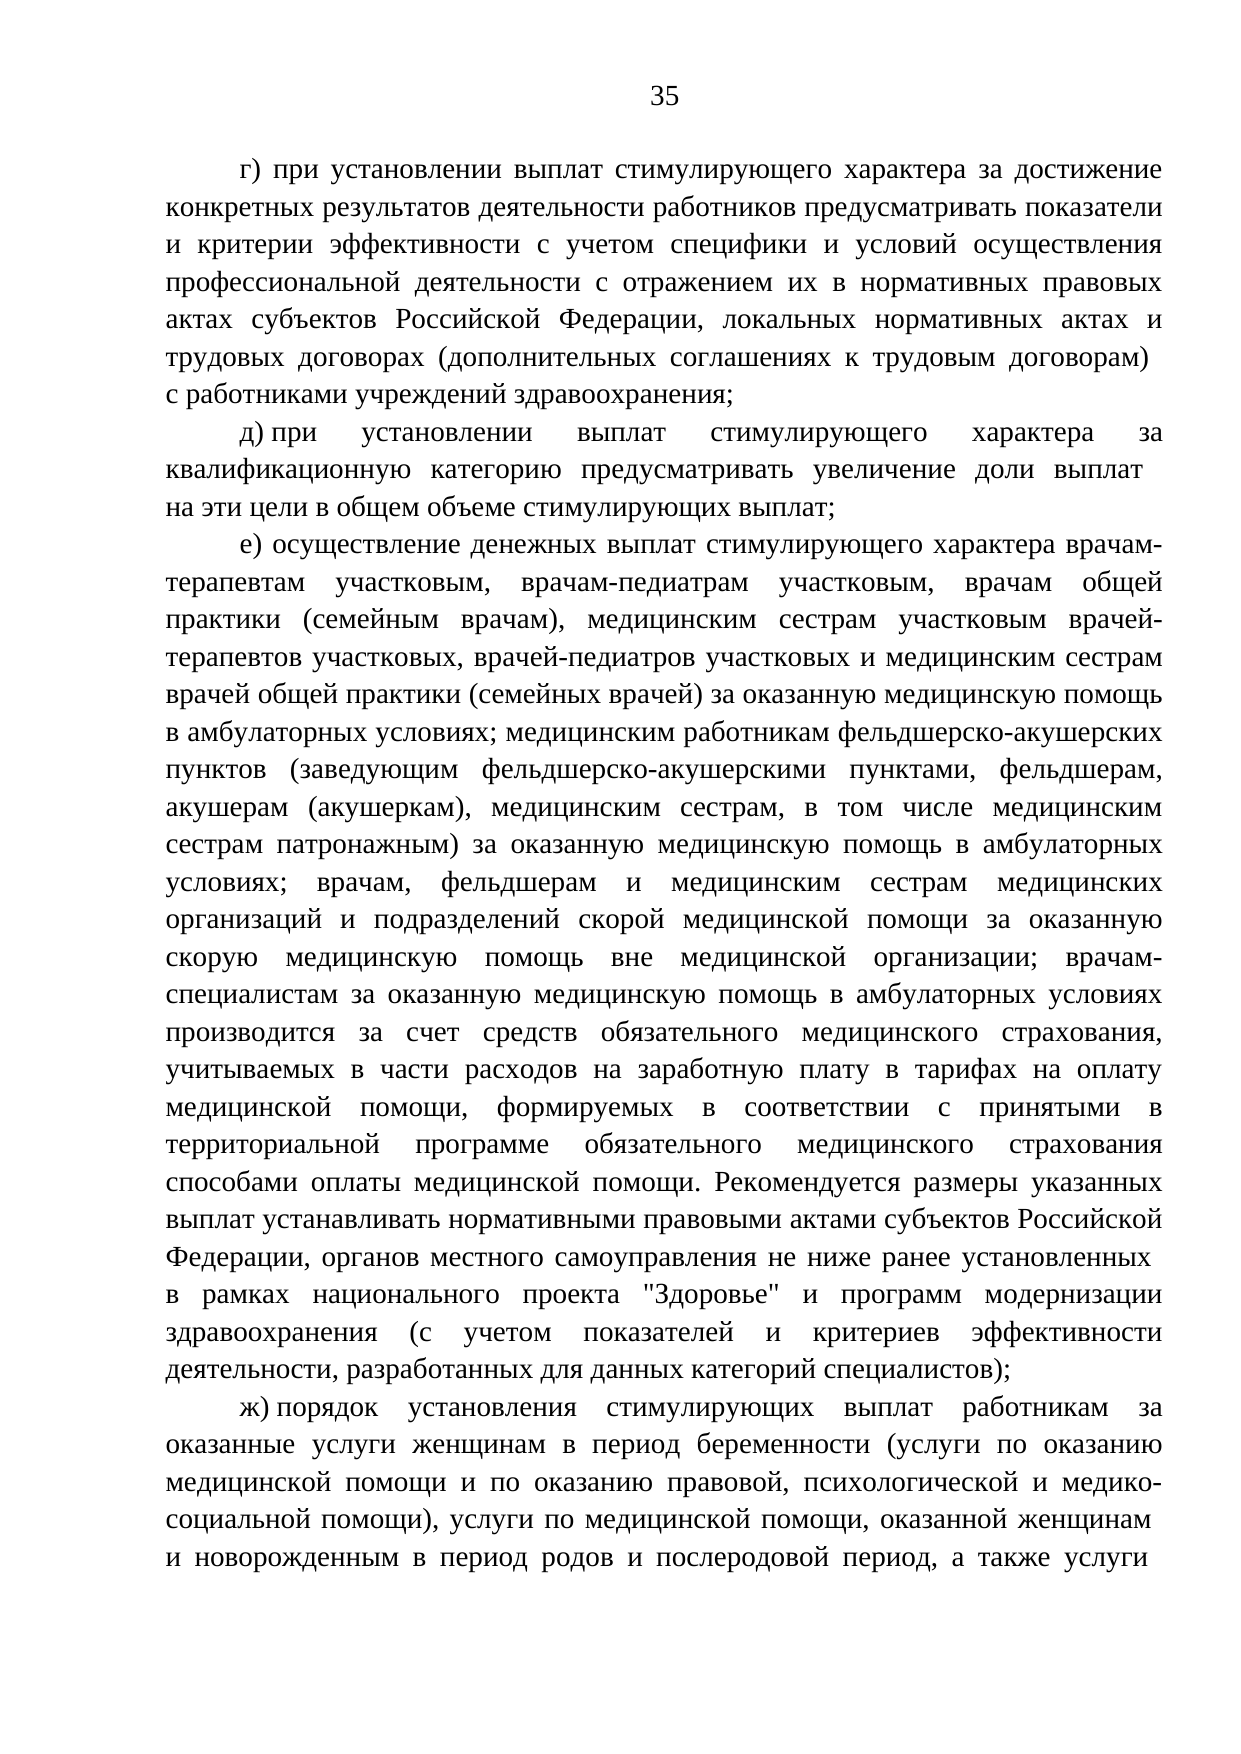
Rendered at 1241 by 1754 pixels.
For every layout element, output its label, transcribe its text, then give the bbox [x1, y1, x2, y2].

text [165, 1385, 1163, 1573]
text д) при установлении выплат стимулирующего характера за квалификационную категорию предусматривать увеличение доли выплат на эти цели в общем объеме стимулирующих выплат; [165, 410, 1163, 523]
text е) осуществление денежных выплат стимулирующего характера врачам-терапевтам участковым, врачам-педиатрам участковым, врачам общей практики (семейным врачам), медицинским сестрам участковым врачей-терапевтов участковых, врачей-педиатров участковых и медицинским сестрам врачей общей практики (семейных врачей) за оказанную медицинскую помощь в амбулаторных условиях; медицинским работникам фельдшерско-акушерских пунктов (заведующим фельдшерско-акушерскими пунктами, фельдшерам, акушерам (акушеркам), медицинским сестрам, в том числе медицинским сестрам патронажным) за оказанную медицинскую помощь в амбулаторных условиях; врачам, фельдшерам и медицинским сестрам медицинских организаций и подразделений скорой медицинской помощи за оказанную скорую медицинскую помощь вне медицинской организации; врачам-специалистам за оказанную медицинскую помощь в амбулаторных условиях производится за счет средств обязательного медицинского страхования, учитываемых в части расходов на заработную плату в тарифах на оплату медицинской помощи, формируемых в соответствии с принятыми в территориальной программе обязательного медицинского страхования способами оплаты медицинской помощи. Рекомендуется размеры указанных выплат устанавливать нормативными правовыми актами субъектов Российской Федерации, органов местного самоуправления не ниже ранее установленных в рамках национального проекта "Здоровье" и программ модернизации здравоохранения (с учетом показателей и критериев эффективности деятельности, разработанных для данных категорий специалистов); [165, 523, 1163, 1385]
text г) при установлении выплат стимулирующего характера за достижение конкретных результатов деятельности работников предусматривать показатели и критерии эффективности с учетом специфики и условий осуществления профессиональной деятельности с отражением их в нормативных правовых актах субъектов Российской Федерации, локальных нормативных актах и трудовых договорах (дополнительных соглашениях к трудовым договорам) с работниками учреждений здравоохранения; [165, 148, 1163, 410]
